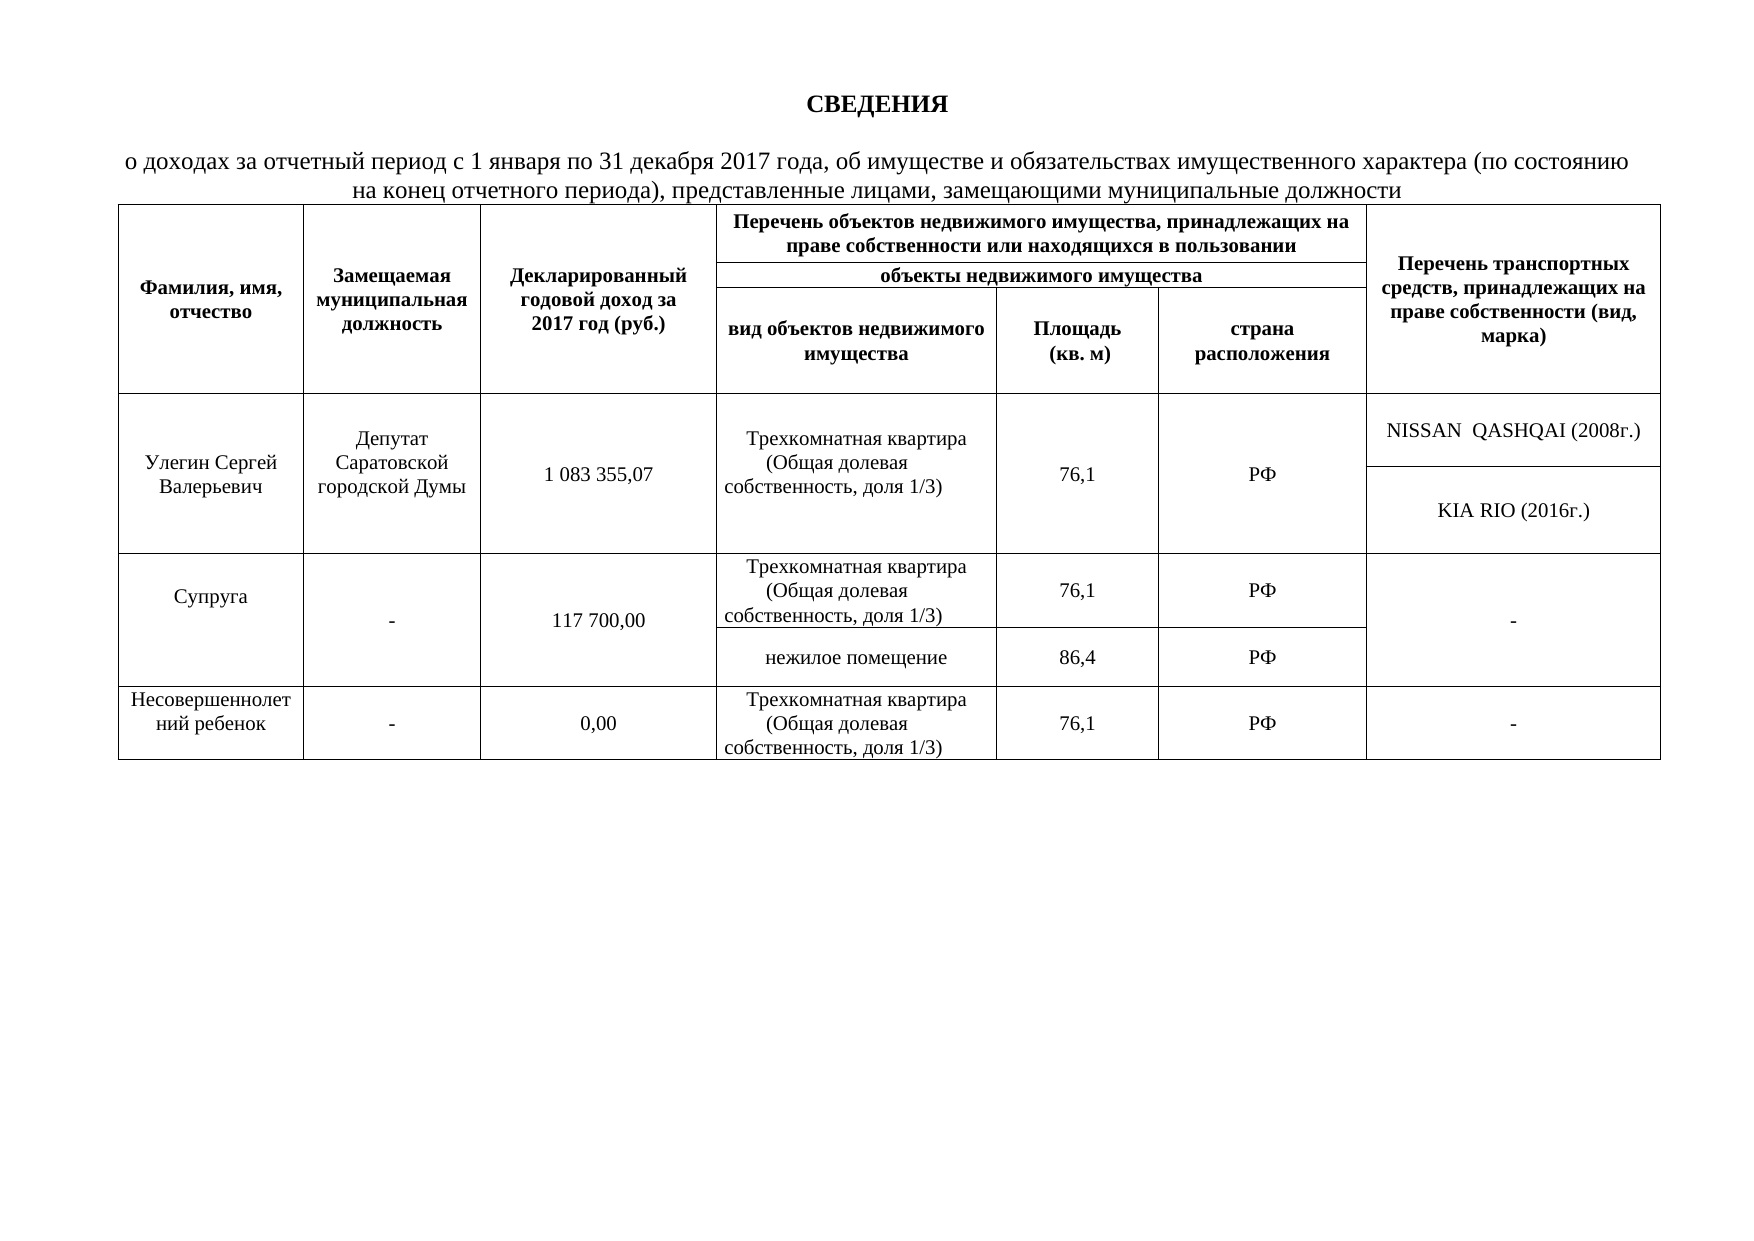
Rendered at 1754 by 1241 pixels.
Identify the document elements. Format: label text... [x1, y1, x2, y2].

table_cell - [1367, 687, 1660, 759]
table_cell Супруга [119, 554, 303, 686]
text СВЕДЕНИЯ [118, 89, 1636, 117]
table_cell 76,1 [997, 394, 1158, 553]
table_cell Депутат Саратовской городской Думы [304, 394, 480, 553]
table_cell Площадь (кв. м) [997, 288, 1158, 393]
table_cell вид объектов недвижимого имущества [717, 288, 996, 393]
table_header Декларированный годовой доход за 2017 год (руб.) [481, 205, 716, 393]
table_cell страна расположения [1159, 288, 1366, 393]
table_cell 76,1 [997, 687, 1158, 759]
table_cell 0,00 [481, 687, 716, 759]
table_cell NISSAN QASHQAI (2008г.) [1367, 394, 1660, 466]
table_cell Трехкомнатная квартира (Общая долевая собственность, доля 1/3) [717, 394, 996, 553]
table_cell РФ [1159, 628, 1366, 686]
text о доходах за отчетный период с 1 января по 31 декабря 2017 года, об имуществе и обязательствах имущественного характера (по состоянию на конец отчетного периода), представленные лицами, замещающими муниципальные должности [118, 146, 1636, 204]
table_cell KIA RIO (2016г.) [1367, 467, 1660, 553]
table_header Перечень транспортных средств, принадлежащих на праве собственности (вид, марка) [1367, 205, 1660, 393]
table_header Фамилия, имя, отчество [119, 205, 303, 393]
table_cell - [304, 687, 480, 759]
table_cell объекты недвижимого имущества [717, 263, 1366, 287]
table_header Перечень объектов недвижимого имущества, принадлежащих на праве собственности или находящихся в пользовании [717, 205, 1366, 262]
table_cell Трехкомнатная квартира (Общая долевая собственность, доля 1/3) [717, 687, 996, 759]
table_cell 76,1 [997, 554, 1158, 627]
table_cell РФ [1159, 394, 1366, 553]
table_cell 117 700,00 [481, 554, 716, 686]
table_cell нежилое помещение [717, 628, 996, 686]
table_cell 1 083 355,07 [481, 394, 716, 553]
table_cell - [1367, 554, 1660, 686]
table_cell РФ [1159, 687, 1366, 759]
table_cell 86,4 [997, 628, 1158, 686]
table_cell - [304, 554, 480, 686]
table_cell Несовершеннолетний ребенок [119, 687, 303, 759]
table_cell Улегин Сергей Валерьевич [119, 394, 303, 553]
table_cell Трехкомнатная квартира (Общая долевая собственность, доля 1/3) [717, 554, 996, 627]
table_header Замещаемая муниципальная должность [304, 205, 480, 393]
table_cell РФ [1159, 554, 1366, 627]
